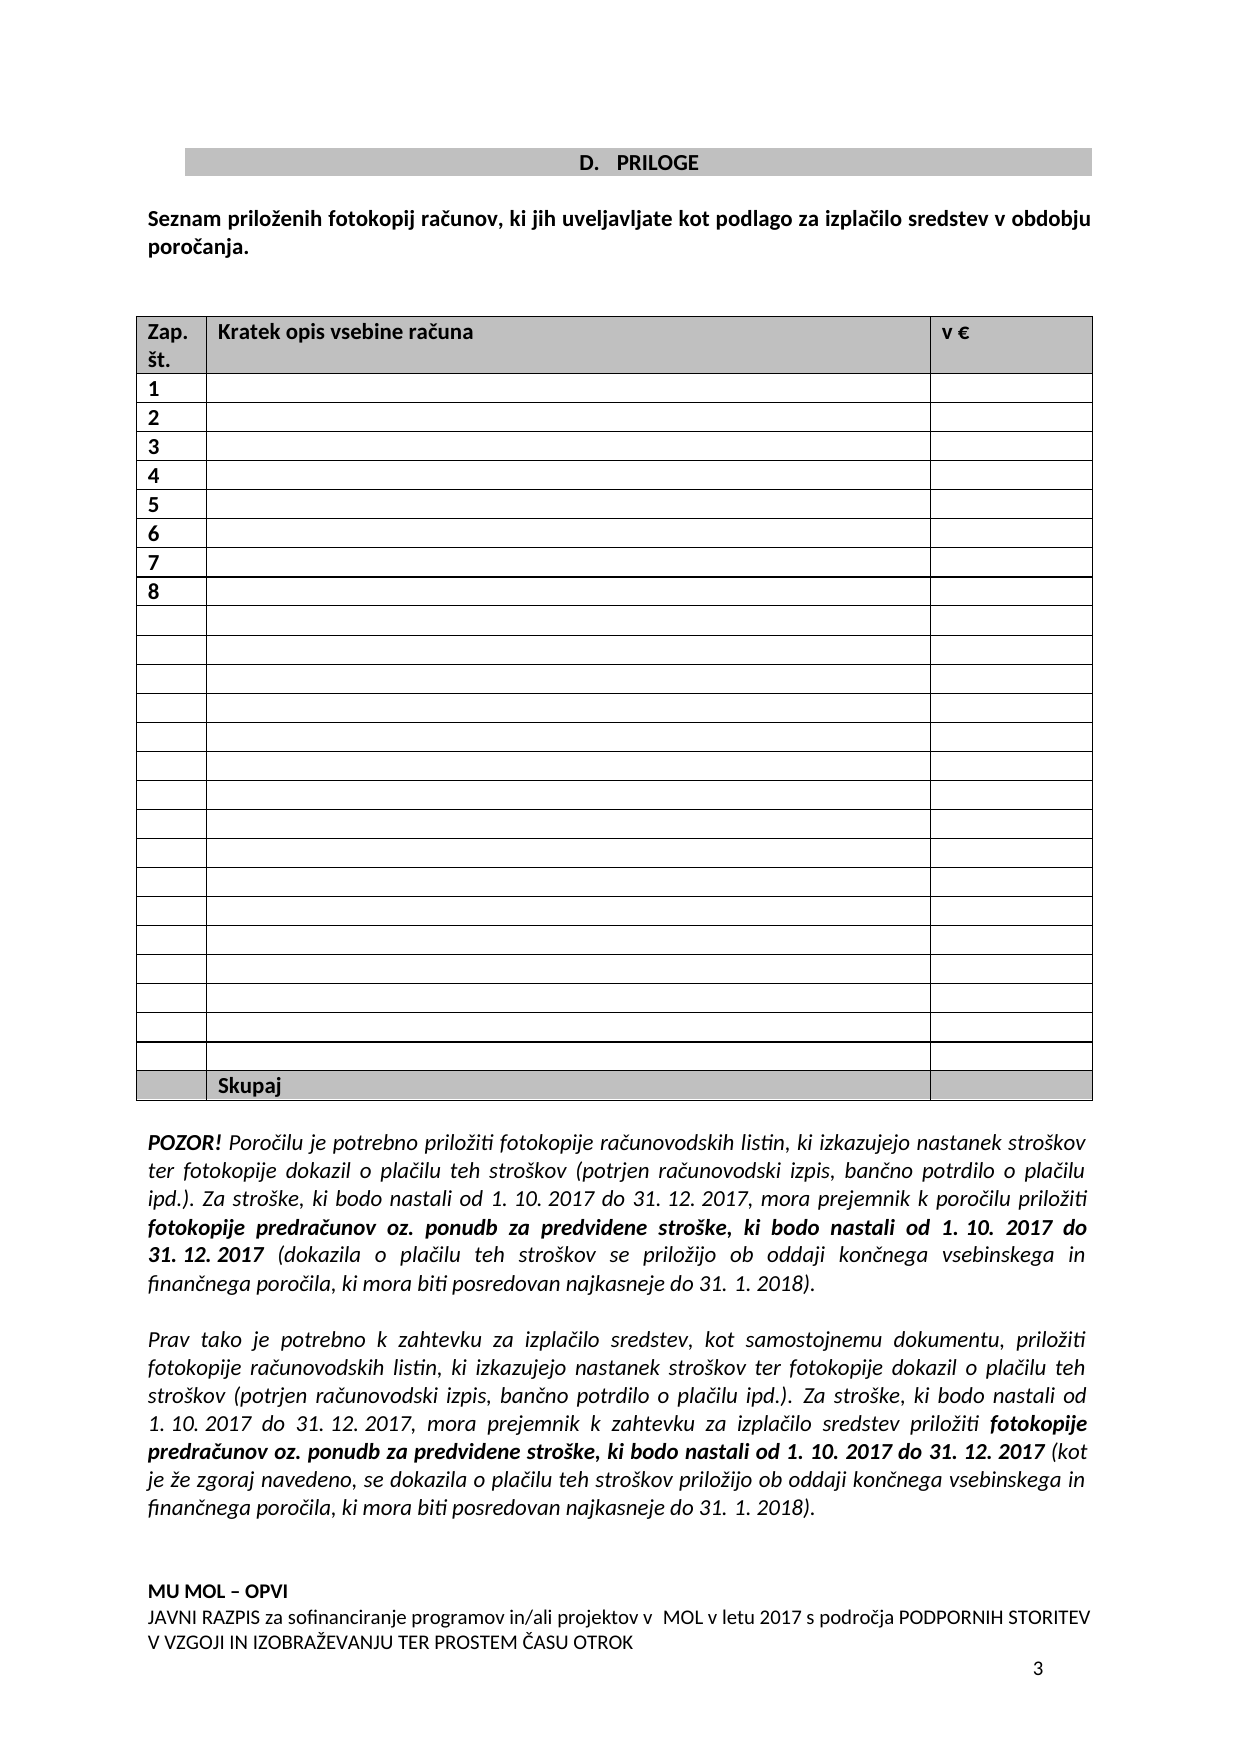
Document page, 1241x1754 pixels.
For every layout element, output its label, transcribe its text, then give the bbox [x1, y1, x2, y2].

table_cell [137, 606, 206, 634]
text Seznam priloženih fotokopij računov, ki jih uveljavljate kot podlago za izplačilo sredstev v obdobju poročanja. [148, 204, 1092, 260]
table_cell [931, 461, 1092, 489]
table_cell [137, 810, 206, 838]
table_cell [207, 548, 930, 576]
table_cell [931, 403, 1092, 431]
text POZOR! Poročilu je potrebno priložiti fotokopije računovodskih listin, ki izkazujejo nastanek stroškov ter fotokopije dokazil o plačilu teh stroškov (potrjen računovodski izpis, bančno potrdilo o plačilu ipd.). Za stroške, ki bodo nastali od 1. 10. 2017 do 31. 12. 2017, mora prejemnik k poročilu priložiti fotokopije predračunov oz. ponudb za predvidene stroške, ki bodo nastali od 1. 10. 2017 do 31. 12. 2017 (dokazila o plačilu teh stroškov se priložijo ob oddaji končnega vsebinskega in finančnega poročila, ki mora biti posredovan najkasneje do 31. 1. 2018). [148, 1128, 1087, 1297]
table_cell [137, 1043, 206, 1070]
table_cell [931, 839, 1092, 867]
table_cell [931, 432, 1092, 460]
table_cell [137, 897, 206, 925]
table_cell [931, 810, 1092, 838]
table_cell [931, 636, 1092, 663]
table_cell [207, 868, 930, 896]
list PRILOGE [185, 148, 1092, 176]
table_cell [207, 897, 930, 925]
table_cell [207, 403, 930, 431]
table_cell [207, 461, 930, 489]
table_cell 2 [137, 403, 206, 431]
table_cell [931, 694, 1092, 722]
table_cell [931, 1013, 1092, 1041]
table_cell [207, 432, 930, 460]
table_cell [207, 490, 930, 518]
table_cell [207, 723, 930, 751]
table_cell [207, 839, 930, 867]
table_cell Skupaj [207, 1071, 930, 1099]
table_cell 4 [137, 461, 206, 489]
table_cell [931, 1043, 1092, 1070]
table_cell [931, 490, 1092, 518]
table_header Kratek opis vsebine računa [207, 317, 930, 373]
table_cell [931, 926, 1092, 954]
table_cell [137, 1071, 206, 1099]
table_cell [137, 926, 206, 954]
table_cell [931, 606, 1092, 634]
table_header v € [931, 317, 1092, 373]
table_cell [207, 665, 930, 693]
table_cell [207, 781, 930, 809]
table_cell [137, 984, 206, 1012]
table_cell [207, 519, 930, 547]
table_cell [137, 1013, 206, 1041]
table_cell 3 [137, 432, 206, 460]
table_cell [931, 548, 1092, 576]
table_cell [931, 752, 1092, 780]
table_cell [137, 752, 206, 780]
table_cell [207, 984, 930, 1012]
table_cell [207, 1013, 930, 1041]
table_cell [931, 665, 1092, 693]
table_cell [931, 984, 1092, 1012]
table_cell 1 [137, 374, 206, 402]
table_cell [931, 578, 1092, 605]
text Prav tako je potrebno k zahtevku za izplačilo sredstev, kot samostojnemu dokumentu, priložiti fotokopije računovodskih listin, ki izkazujejo nastanek stroškov ter fotokopije dokazil o plačilu teh stroškov (potrjen računovodski izpis, bančno potrdilo o plačilu ipd.). Za stroške, ki bodo nastali od 1. 10. 2017 do 31. 12. 2017, mora prejemnik k zahtevku za izplačilo sredstev priložiti fotokopije predračunov oz. ponudb za predvidene stroške, ki bodo nastali od 1. 10. 2017 do 31. 12. 2017 (kot je že zgoraj navedeno, se dokazila o plačilu teh stroškov priložijo ob oddaji končnega vsebinskega in finančnega poročila, ki mora biti posredovan najkasneje do 31. 1. 2018). [148, 1325, 1087, 1521]
table_cell [207, 955, 930, 983]
table_cell [137, 694, 206, 722]
table_cell [207, 926, 930, 954]
table_cell [931, 519, 1092, 547]
table_cell [137, 665, 206, 693]
table_cell 8 [137, 578, 206, 605]
table_cell [931, 1071, 1092, 1099]
table_cell [207, 694, 930, 722]
table_cell [207, 374, 930, 402]
table_cell [137, 868, 206, 896]
table_cell 6 [137, 519, 206, 547]
table_cell 7 [137, 548, 206, 576]
table_cell [931, 897, 1092, 925]
table_cell [931, 955, 1092, 983]
table_cell [137, 636, 206, 663]
table_cell [207, 636, 930, 663]
table_cell [207, 752, 930, 780]
table_cell [207, 606, 930, 634]
table_cell [207, 578, 930, 605]
table_cell 5 [137, 490, 206, 518]
table_cell [207, 1043, 930, 1070]
table_cell [931, 723, 1092, 751]
table_header Zap. št. [137, 317, 206, 373]
table_cell [137, 955, 206, 983]
table_cell [931, 374, 1092, 402]
table_cell [931, 781, 1092, 809]
table_cell [137, 781, 206, 809]
table_cell [137, 723, 206, 751]
table_cell [207, 810, 930, 838]
table_cell [931, 868, 1092, 896]
table_cell [137, 839, 206, 867]
